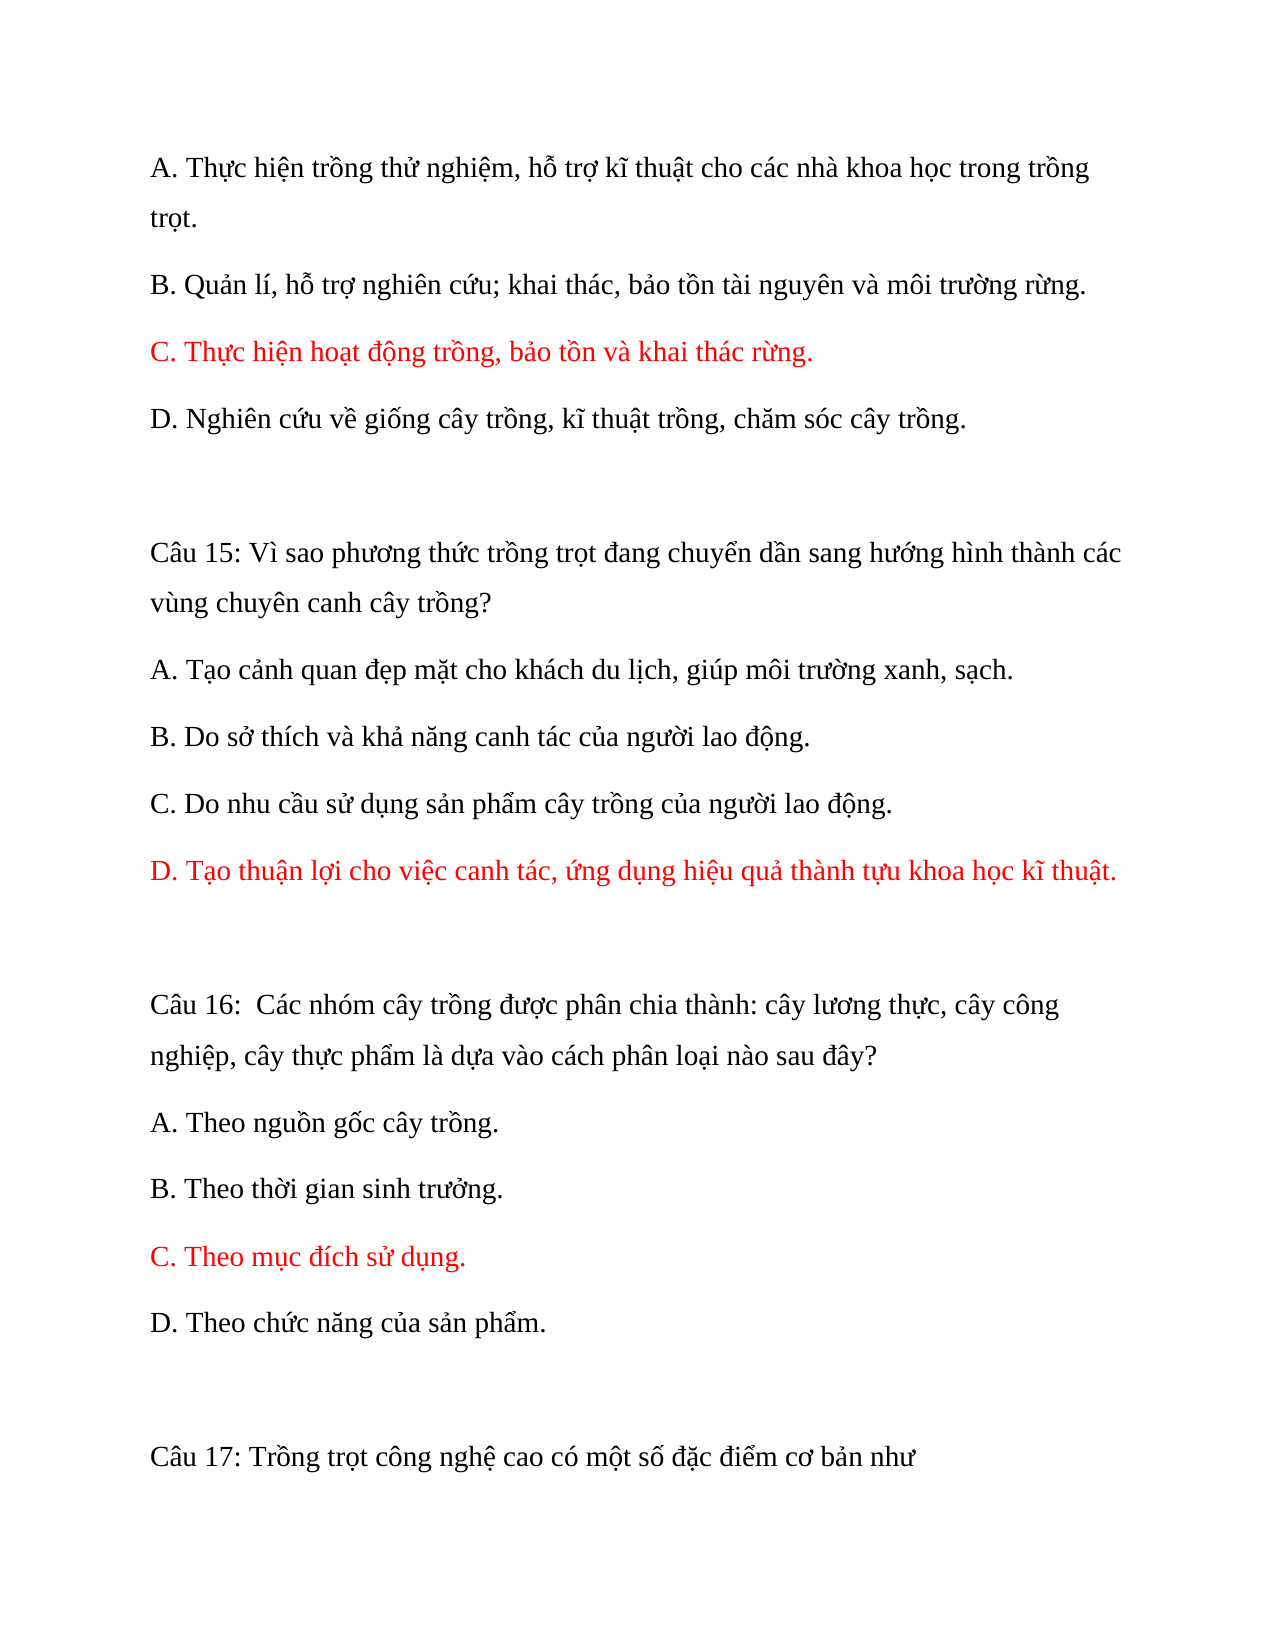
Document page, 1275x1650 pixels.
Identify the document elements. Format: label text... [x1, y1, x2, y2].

text C. Do nhu cầu sử dụng sản phẩm cây trồng của người lao động. [150, 786, 1125, 820]
text C. Thực hiện hoạt động trồng, bảo tồn và khai thác rừng. [150, 334, 1125, 368]
text D. Theo chức năng của sản phẩm. [150, 1306, 1125, 1339]
text C. Theo mục đích sử dụng. [150, 1239, 1125, 1272]
text A. Thực hiện trồng thử nghiệm, hỗ trợ kĩ thuật cho các nhà khoa học trong trồng trọt. [150, 150, 1125, 234]
text D. Nghiên cứu về giống cây trồng, kĩ thuật trồng, chăm sóc cây trồng. [150, 401, 1125, 435]
text Câu 16: Các nhóm cây trồng được phân chia thành: cây lương thực, cây công nghiệp, cây thực phẩm là dựa vào cách phân loại nào sau đây? [150, 987, 1125, 1071]
text D. Tạo thuận lợi cho việc canh tác, ứng dụng hiệu quả thành tựu khoa học kĩ thuật. [150, 853, 1125, 887]
text A. Tạo cảnh quan đẹp mặt cho khách du lịch, giúp môi trường xanh, sạch. [150, 652, 1125, 686]
text Câu 17: Trồng trọt công nghệ cao có một số đặc điểm cơ bản như [150, 1439, 1125, 1473]
text B. Quản lí, hỗ trợ nghiên cứu; khai thác, bảo tồn tài nguyên và môi trường rừng. [150, 267, 1125, 301]
text B. Do sở thích và khả năng canh tác của người lao động. [150, 719, 1125, 753]
text A. Theo nguồn gốc cây trồng. [150, 1105, 1125, 1138]
text B. Theo thời gian sinh trưởng. [150, 1172, 1125, 1205]
text Câu 15: Vì sao phương thức trồng trọt đang chuyển dần sang hướng hình thành các vùng chuyên canh cây trồng? [150, 535, 1125, 619]
